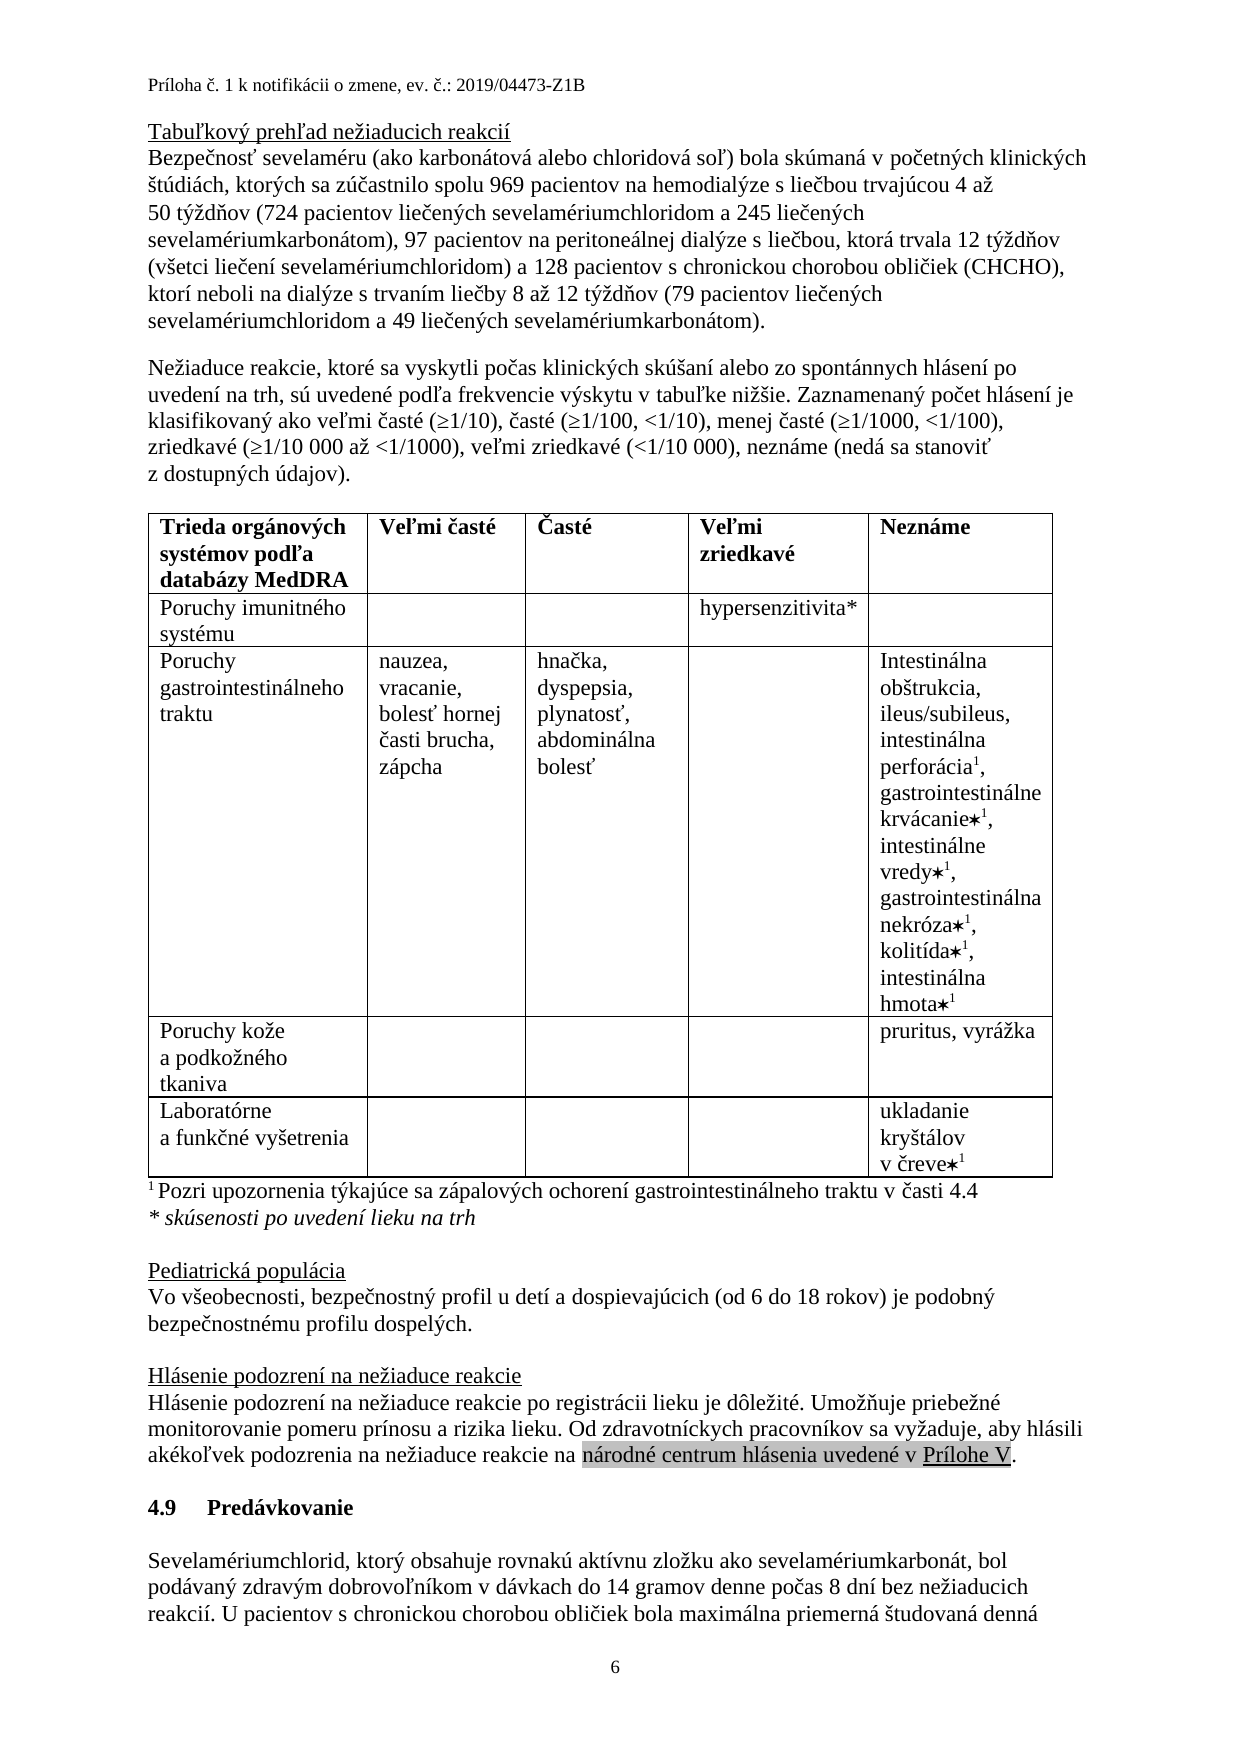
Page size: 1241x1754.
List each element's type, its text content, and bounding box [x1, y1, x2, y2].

table_header Veľmi zriedkavé [689, 514, 868, 592]
table_cell [526, 1098, 688, 1176]
table_cell Intestinálna obštrukcia, ileus/subileus, intestinálna perforácia1, gastrointestinálne krvácanie1, intestinálne vredy1, gastrointestinálna nekróza1, kolitída1, intestinálna hmota1 [869, 647, 1052, 1016]
table_cell pruritus, vyrážka [869, 1017, 1052, 1096]
table_cell Poruchy kože a podkožného tkaniva [149, 1017, 367, 1096]
table_cell [368, 1017, 525, 1096]
table_cell [526, 1017, 688, 1096]
table_cell hypersenzitivita* [689, 594, 868, 646]
text * skúsenosti po uvedení lieku na trh [148, 1204, 1092, 1230]
text 1 Pozri upozornenia týkajúce sa zápalových ochorení gastrointestinálneho traktu v časti 4.4 [148, 1177, 1092, 1204]
text Bezpečnosť sevelaméru (ako karbonátová alebo chloridová soľ) bola skúmaná v početných klinických štúdiách, ktorých sa zúčastnilo spolu 969 pacientov na hemodialýze s liečbou trvajúcou 4 až 50 týždňov (724 pacientov liečených sevelamériumchloridom a 245 liečených sevelamériumkarbonátom), 97 pacientov na peritoneálnej dialýze s liečbou, ktorá trvala 12 týždňov (všetci liečení sevelamériumchloridom) a 128 pacientov s chronickou chorobou obličiek (CHCHO), ktorí neboli na dialýze s trvaním liečby 8 až 12 týždňov (79 pacientov liečených sevelamériumchloridom a 49 liečených sevelamériumkarbonátom). [148, 144, 1092, 333]
table_cell hnačka, dyspepsia, plynatosť, abdominálna bolesť [526, 647, 688, 1016]
table_header Veľmi časté [368, 514, 525, 592]
table_header Časté [526, 514, 688, 592]
table_cell [368, 594, 525, 646]
text Hlásenie podozrení na nežiaduce reakcie po registrácii lieku je dôležité. Umožňuje priebežné monitorovanie pomeru prínosu a rizika lieku. Od zdravotníckych pracovníkov sa vyžaduje, aby hlásili akékoľvek podozrenia na nežiaduce reakcie na národné centrum hlásenia uvedené v Prílohe V. [148, 1389, 1092, 1468]
table_cell [869, 594, 1052, 646]
table_cell [689, 647, 868, 1016]
text bezpečnostnému profilu dospelých. [148, 1310, 1092, 1336]
table_header Trieda orgánových systémov podľa databázy MedDRA [149, 514, 367, 592]
table_cell [526, 594, 688, 646]
table_cell Laboratórne a funkčné vyšetrenia [149, 1098, 367, 1176]
table_cell nauzea, vracanie, bolesť hornej časti brucha, zápcha [368, 647, 525, 1016]
text Nežiaduce reakcie, ktoré sa vyskytli počas klinických skúšaní alebo zo spontánnych hlásení po uvedení na trh, sú uvedené podľa frekvencie výskytu v tabuľke nižšie. Zaznamenaný počet hlásení je klasifikovaný ako veľmi časté (≥1/10), časté (≥1/100, <1/10), menej časté (≥1/1000, <1/100), zriedkavé (≥1/10 000 až <1/1000), veľmi zriedkavé (<1/10 000), neznáme (nedá sa stanoviť z dostupných údajov). [148, 354, 1092, 486]
text 4.9 Predávkovanie [148, 1494, 1092, 1521]
table_cell [689, 1098, 868, 1176]
text Vo všeobecnosti, bezpečnostný profil u detí a dospievajúcich (od 6 do 18 rokov) je podobný [148, 1283, 1092, 1310]
table_cell [368, 1098, 525, 1176]
text Tabuľkový prehľad nežiaducich reakcií [148, 118, 1092, 144]
table_cell Poruchy gastrointestinálneho traktu [149, 647, 367, 1016]
text Hlásenie podozrení na nežiaduce reakcie [148, 1362, 1092, 1389]
table_cell ukladanie kryštálov v čreve1 [869, 1098, 1052, 1176]
table_cell Poruchy imunitného systému [149, 594, 367, 646]
table_cell [689, 1017, 868, 1096]
text Pediatrická populácia [148, 1257, 1092, 1283]
table_header Neznáme [869, 514, 1052, 592]
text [148, 1547, 1092, 1626]
